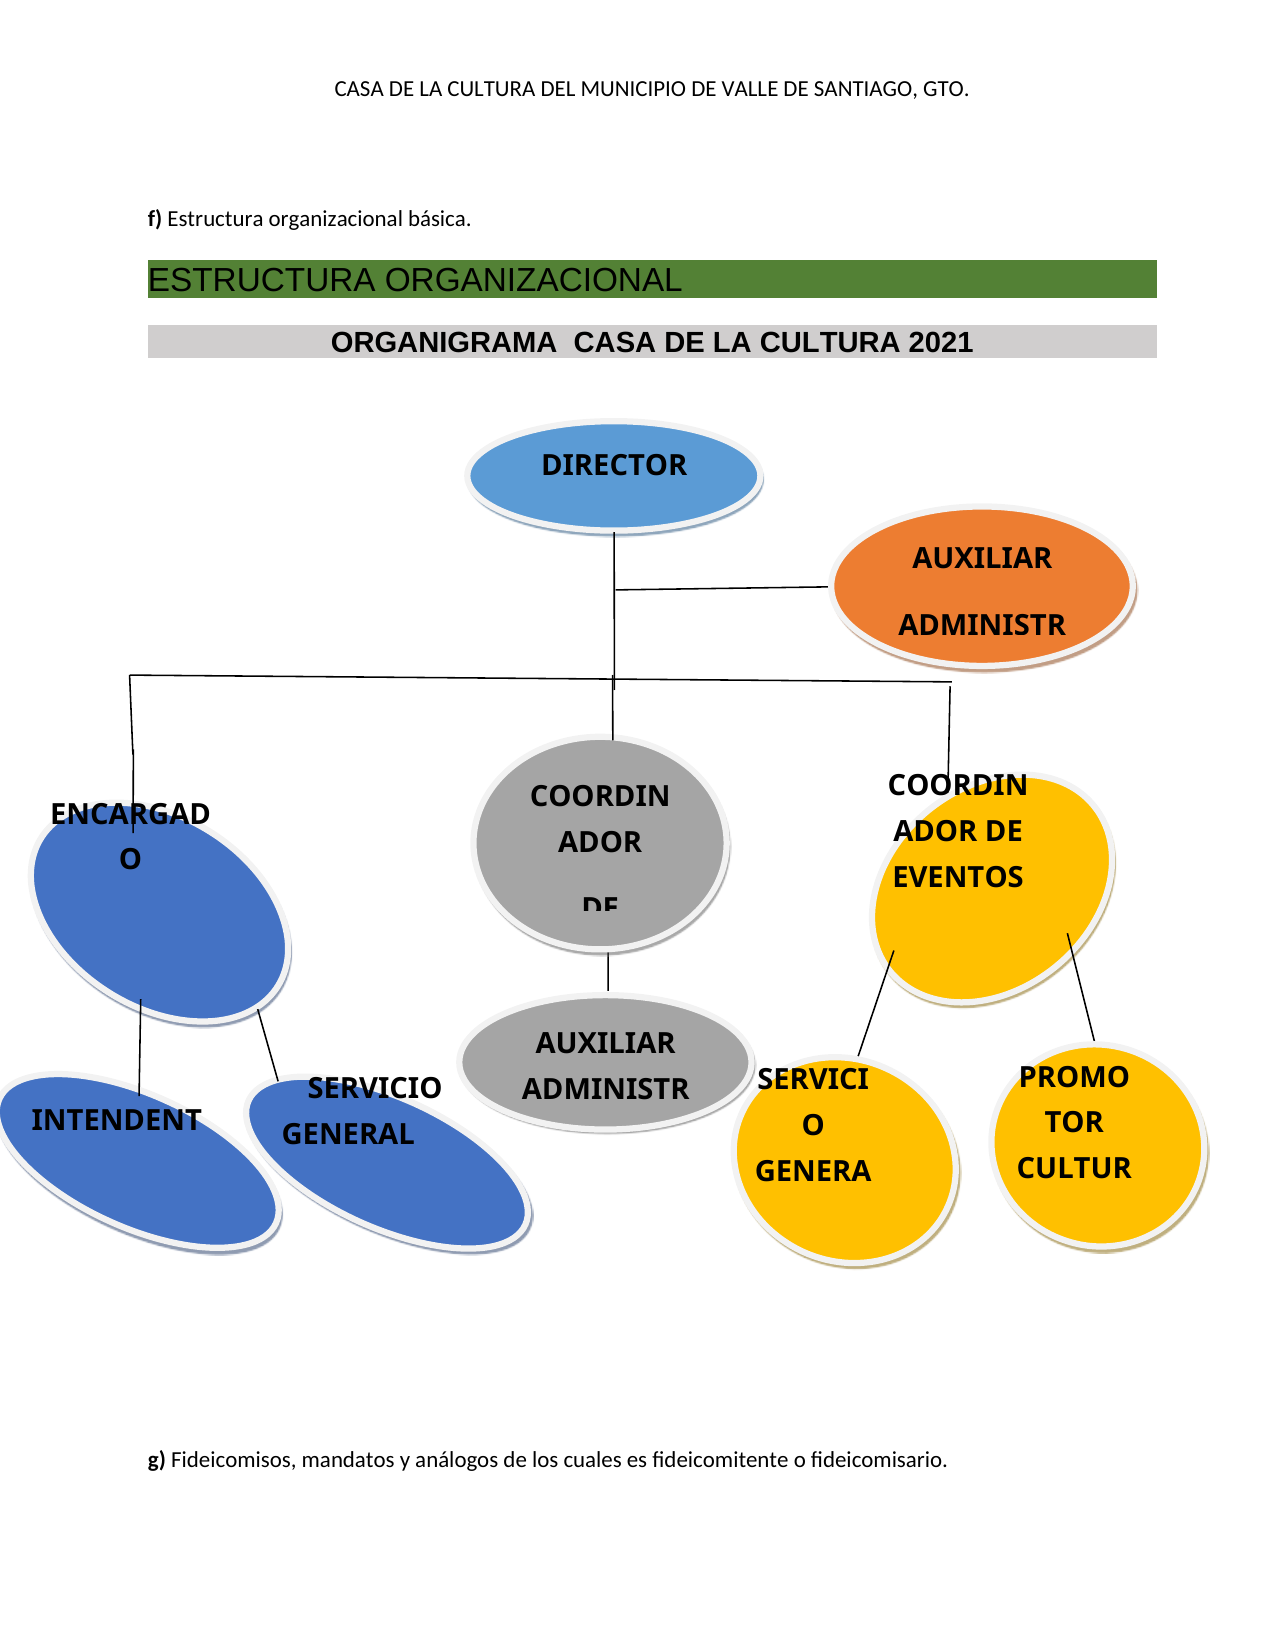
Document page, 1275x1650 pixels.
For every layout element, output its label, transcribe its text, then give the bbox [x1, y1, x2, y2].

text ESTRUCTURA ORGANIZACIONAL [148, 260, 1157, 298]
text g) Fideicomisos, mandatos y análogos de los cuales es fideicomitente o fideicomisario. [148, 1445, 1157, 1473]
text f) Estructura organizacional básica. [148, 204, 1157, 232]
text ORGANIGRAMA CASA DE LA CULTURA 2021 [148, 325, 1157, 358]
